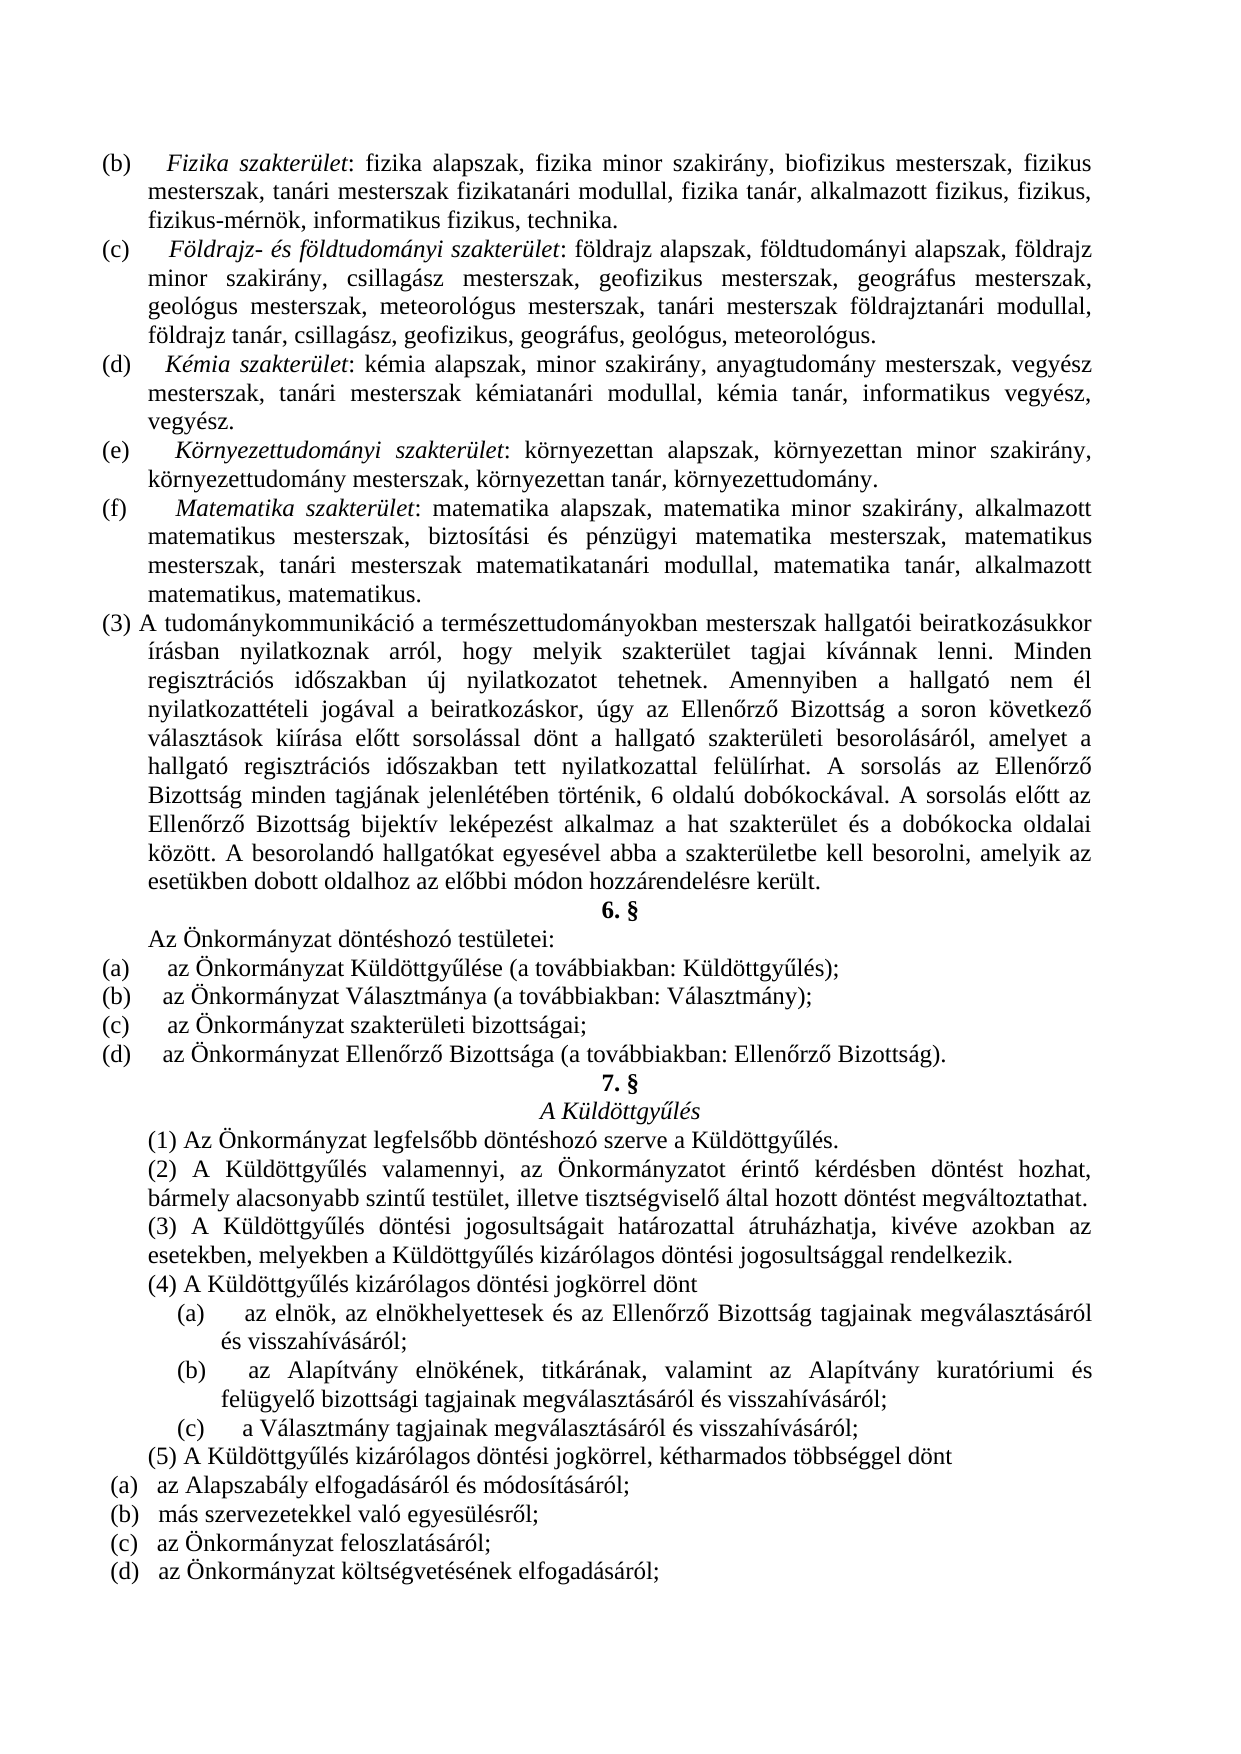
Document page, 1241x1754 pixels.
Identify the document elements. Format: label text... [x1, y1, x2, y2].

text (a) az elnök, az elnökhelyettesek és az Ellenőrző Bizottság tagjainak megválasztásáról és visszahívásáról; [177, 1298, 1093, 1355]
text (b) az Önkormányzat Választmánya (a továbbiakban: Választmány); [102, 981, 1093, 1010]
text (e) Környezettudományi szakterület: környezettan alapszak, környezettan minor szakirány, környezettudomány mesterszak, környezettan tanár, környezettudomány. [102, 435, 1093, 493]
text Az Önkormányzat döntéshozó testületei: [148, 924, 1093, 953]
text (3) A tudománykommunikáció a természettudományokban mesterszak hallgatói beiratkozásukkor írásban nyilatkoznak arról, hogy melyik szakterület tagjai kívánnak lenni. Minden regisztrációs időszakban új nyilatkozatot tehetnek. Amennyiben a hallgató nem él nyilatkozattételi jogával a beiratkozáskor, úgy az Ellenőrző Bizottság a soron következő választások kiírása előtt sorsolással dönt a hallgató szakterületi besorolásáról, amelyet a hallgató regisztrációs időszakban tett nyilatkozattal felülírhat. A sorsolás az Ellenőrző Bizottság minden tagjának jelenlétében történik, 6 oldalú dobókockával. A sorsolás előtt az Ellenőrző Bizottság bijektív leképezést alkalmaz a hat szakterület és a dobókocka oldalai között. A besorolandó hallgatókat egyesével abba a szakterületbe kell besorolni, amelyik az esetükben dobott oldalhoz az előbbi módon hozzárendelésre került. [102, 608, 1093, 895]
text (b) az Alapítvány elnökének, titkárának, valamint az Alapítvány kuratóriumi és felügyelő bizottsági tagjainak megválasztásáról és visszahívásáról; [177, 1355, 1093, 1413]
text (3) A Küldöttgyűlés döntési jogosultságait határozattal átruházhatja, kivéve azokban az esetekben, melyekben a Küldöttgyűlés kizárólagos döntési jogosultsággal rendelkezik. [148, 1211, 1093, 1269]
text (a) az Alapszabály elfogadásáról és módosításáról; [110, 1470, 1093, 1499]
text (d) Kémia szakterület: kémia alapszak, minor szakirány, anyagtudomány mesterszak, vegyész mesterszak, tanári mesterszak kémiatanári modullal, kémia tanár, informatikus vegyész, vegyész. [102, 349, 1093, 435]
text 7. § [148, 1068, 1093, 1096]
text (a) az Önkormányzat Küldöttgyűlése (a továbbiakban: Küldöttgyűlés); [102, 953, 1093, 981]
text (f) Matematika szakterület: matematika alapszak, matematika minor szakirány, alkalmazott matematikus mesterszak, biztosítási és pénzügyi matematika mesterszak, matematikus mesterszak, tanári mesterszak matematikatanári modullal, matematika tanár, alkalmazott matematikus, matematikus. [102, 493, 1093, 608]
text (c) az Önkormányzat feloszlatásáról; [110, 1528, 1093, 1556]
text (5) A Küldöttgyűlés kizárólagos döntési jogkörrel, kétharmados többséggel dönt [148, 1441, 1093, 1470]
text (c) az Önkormányzat szakterületi bizottságai; [102, 1010, 1093, 1039]
text (4) A Küldöttgyűlés kizárólagos döntési jogkörrel dönt [148, 1269, 1093, 1298]
text (b) más szervezetekkel való egyesülésről; [110, 1499, 1093, 1528]
text (2) A Küldöttgyűlés valamennyi, az Önkormányzatot érintő kérdésben döntést hozhat, bármely alacsonyabb szintű testület, illetve tisztségviselő által hozott döntést megváltoztathat. [148, 1154, 1093, 1211]
text (c) Földrajz- és földtudományi szakterület: földrajz alapszak, földtudományi alapszak, földrajz minor szakirány, csillagász mesterszak, geofizikus mesterszak, geográfus mesterszak, geológus mesterszak, meteorológus mesterszak, tanári mesterszak földrajztanári modullal, földrajz tanár, csillagász, geofizikus, geográfus, geológus, meteorológus. [102, 234, 1093, 349]
text (d) az Önkormányzat Ellenőrző Bizottsága (a továbbiakban: Ellenőrző Bizottság). [102, 1039, 1093, 1068]
text 6. § [148, 895, 1093, 924]
text (d) az Önkormányzat költségvetésének elfogadásáról; [110, 1556, 1093, 1585]
text A Küldöttgyűlés [148, 1096, 1093, 1125]
text (c) a Választmány tagjainak megválasztásáról és visszahívásáról; [177, 1413, 1093, 1441]
text (1) Az Önkormányzat legfelsőbb döntéshozó szerve a Küldöttgyűlés. [148, 1125, 1093, 1154]
text (b) Fizika szakterület: fizika alapszak, fizika minor szakirány, biofizikus mesterszak, fizikus mesterszak, tanári mesterszak fizikatanári modullal, fizika tanár, alkalmazott fizikus, fizikus, fizikus-mérnök, informatikus fizikus, technika. [102, 148, 1093, 234]
